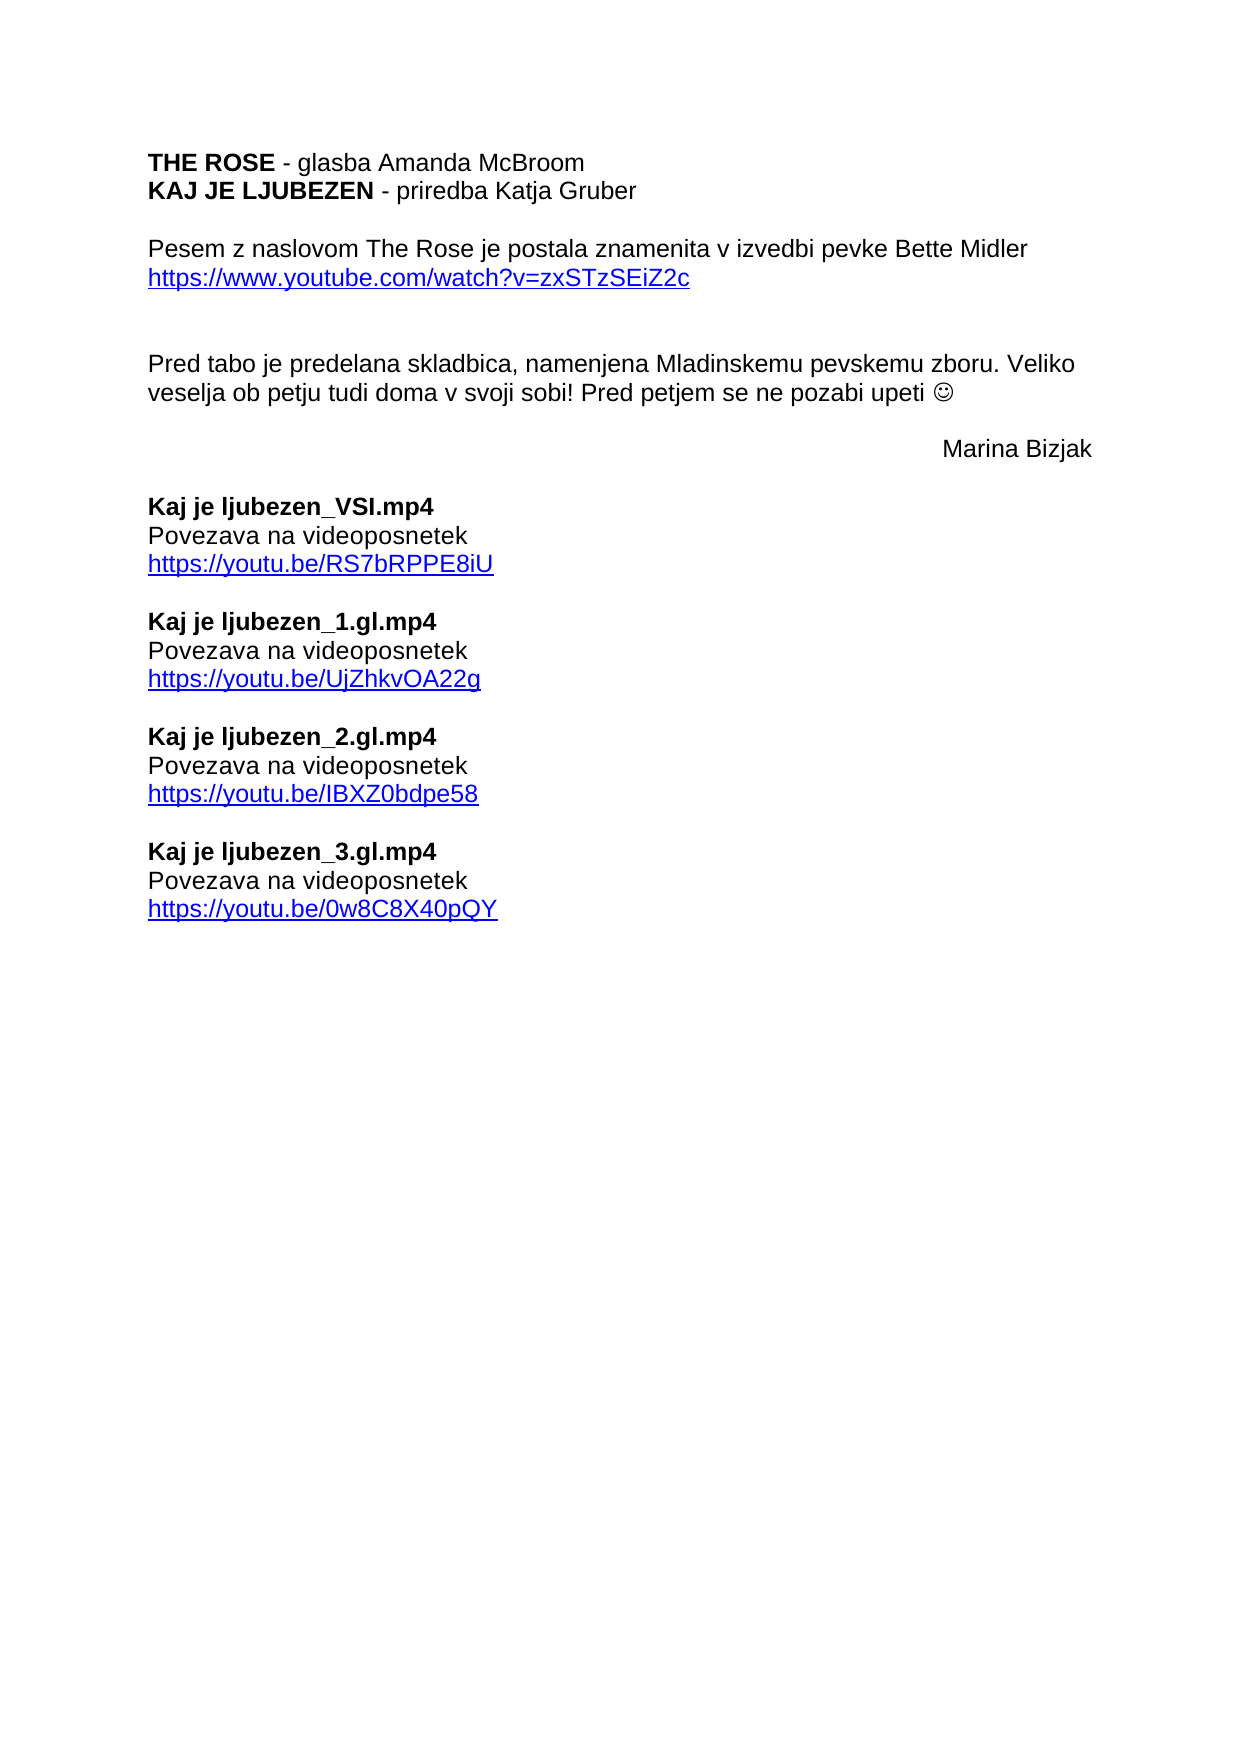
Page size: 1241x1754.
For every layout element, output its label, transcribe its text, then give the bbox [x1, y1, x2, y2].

text Kaj je ljubezen_1.gl.mp4 [148, 607, 1093, 636]
text Povezava na videoposnetek [148, 751, 1093, 779]
text Kaj je ljubezen_VSI.mp4 [148, 492, 1093, 521]
text Pred tabo je predelana skladbica, namenjena Mladinskemu pevskemu zboru. Veliko veselja ob petju tudi doma v svoji sobi! Pred petjem se ne pozabi upeti [148, 349, 1093, 406]
text THE ROSE - glasba Amanda McBroom [148, 148, 1093, 176]
text Pesem z naslovom The Rose je postala znamenita v izvedbi pevke Bette Midler [148, 234, 1093, 263]
text https://www.youtube.com/watch?v=zxSTzSEiZ2c [148, 263, 1093, 291]
text KAJ JE LJUBEZEN - priredba Katja Gruber [148, 176, 1093, 205]
text https://youtu.be/RS7bRPPE8iU [148, 549, 1093, 578]
text https://youtu.be/0w8C8X40pQY [148, 894, 1093, 923]
text Povezava na videoposnetek [148, 521, 1093, 549]
text Povezava na videoposnetek [148, 636, 1093, 664]
text Kaj je ljubezen_3.gl.mp4 [148, 808, 1093, 866]
text Marina Bizjak [148, 434, 1093, 463]
text Kaj je ljubezen_2.gl.mp4 [148, 722, 1093, 751]
text https://youtu.be/UjZhkvOA22g [148, 664, 1093, 693]
text Povezava na videoposnetek [148, 866, 1093, 894]
text https://youtu.be/IBXZ0bdpe58 [148, 779, 1093, 808]
